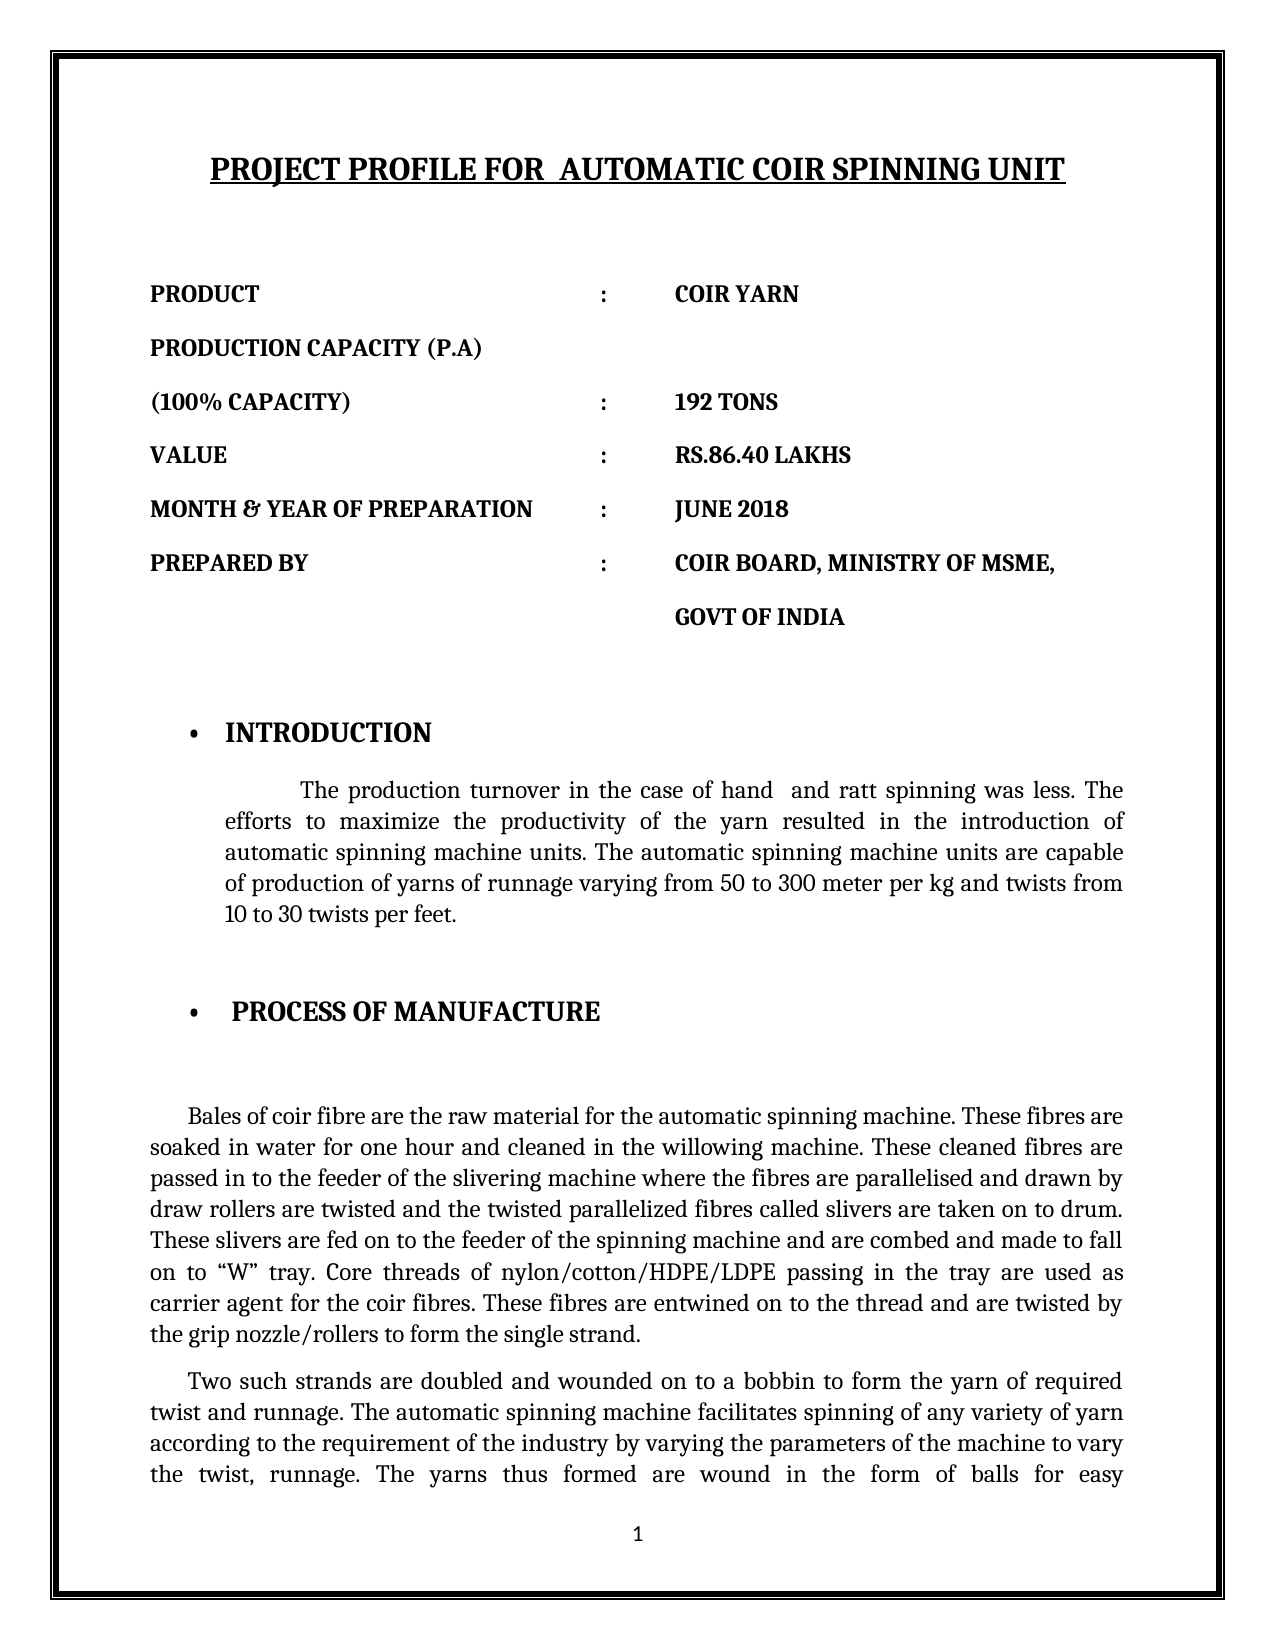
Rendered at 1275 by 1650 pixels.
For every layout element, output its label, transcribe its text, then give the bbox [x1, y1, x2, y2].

text PROJECT PROFILE FOR AUTOMATIC COIR SPINNING UNIT [150, 150, 1125, 188]
text VALUE : RS.86.40 LAKHS [150, 441, 1125, 470]
text PRODUCTION CAPACITY (P.A) [150, 334, 1125, 362]
text PREPARED BY : COIR BOARD, MINISTRY OF MSME, [150, 549, 1125, 578]
text The production turnover in the case of hand and ratt spinning was less. The efforts to maximize the productivity of the yarn resulted in the introduction of automatic spinning machine units. The automatic spinning machine units are capable of production of yarns of runnage varying from 50 to 300 meter per kg and twists from 10 to 30 twists per feet. [225, 776, 1125, 928]
list INTRODUCTION [187, 716, 1125, 750]
text MONTH & YEAR OF PREPARATION : JUNE 2018 [150, 495, 1125, 524]
text Bales of coir fibre are the raw material for the automatic spinning machine. These fibres are soaked in water for one hour and cleaned in the willowing machine. These cleaned fibres are passed in to the feeder of the slivering machine where the fibres are parallelised and drawn by draw rollers are twisted and the twisted parallelized fibres called slivers are taken on to drum. These slivers are fed on to the feeder of the spinning machine and are combed and made to fall on to “W” tray. Core threads of nylon/cotton/HDPE/LDPE passing in the tray are used as carrier agent for the coir fibres. These fibres are entwined on to the thread and are twisted by the grip nozzle/rollers to form the single strand. [150, 1102, 1125, 1348]
text (100% CAPACITY) : 192 TONS [150, 387, 1125, 416]
list PROCESS OF MANUFACTURE [187, 995, 1125, 1029]
text GOVT OF INDIA [150, 603, 1125, 632]
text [150, 1367, 1125, 1489]
text PRODUCT : COIR YARN [150, 280, 1125, 308]
